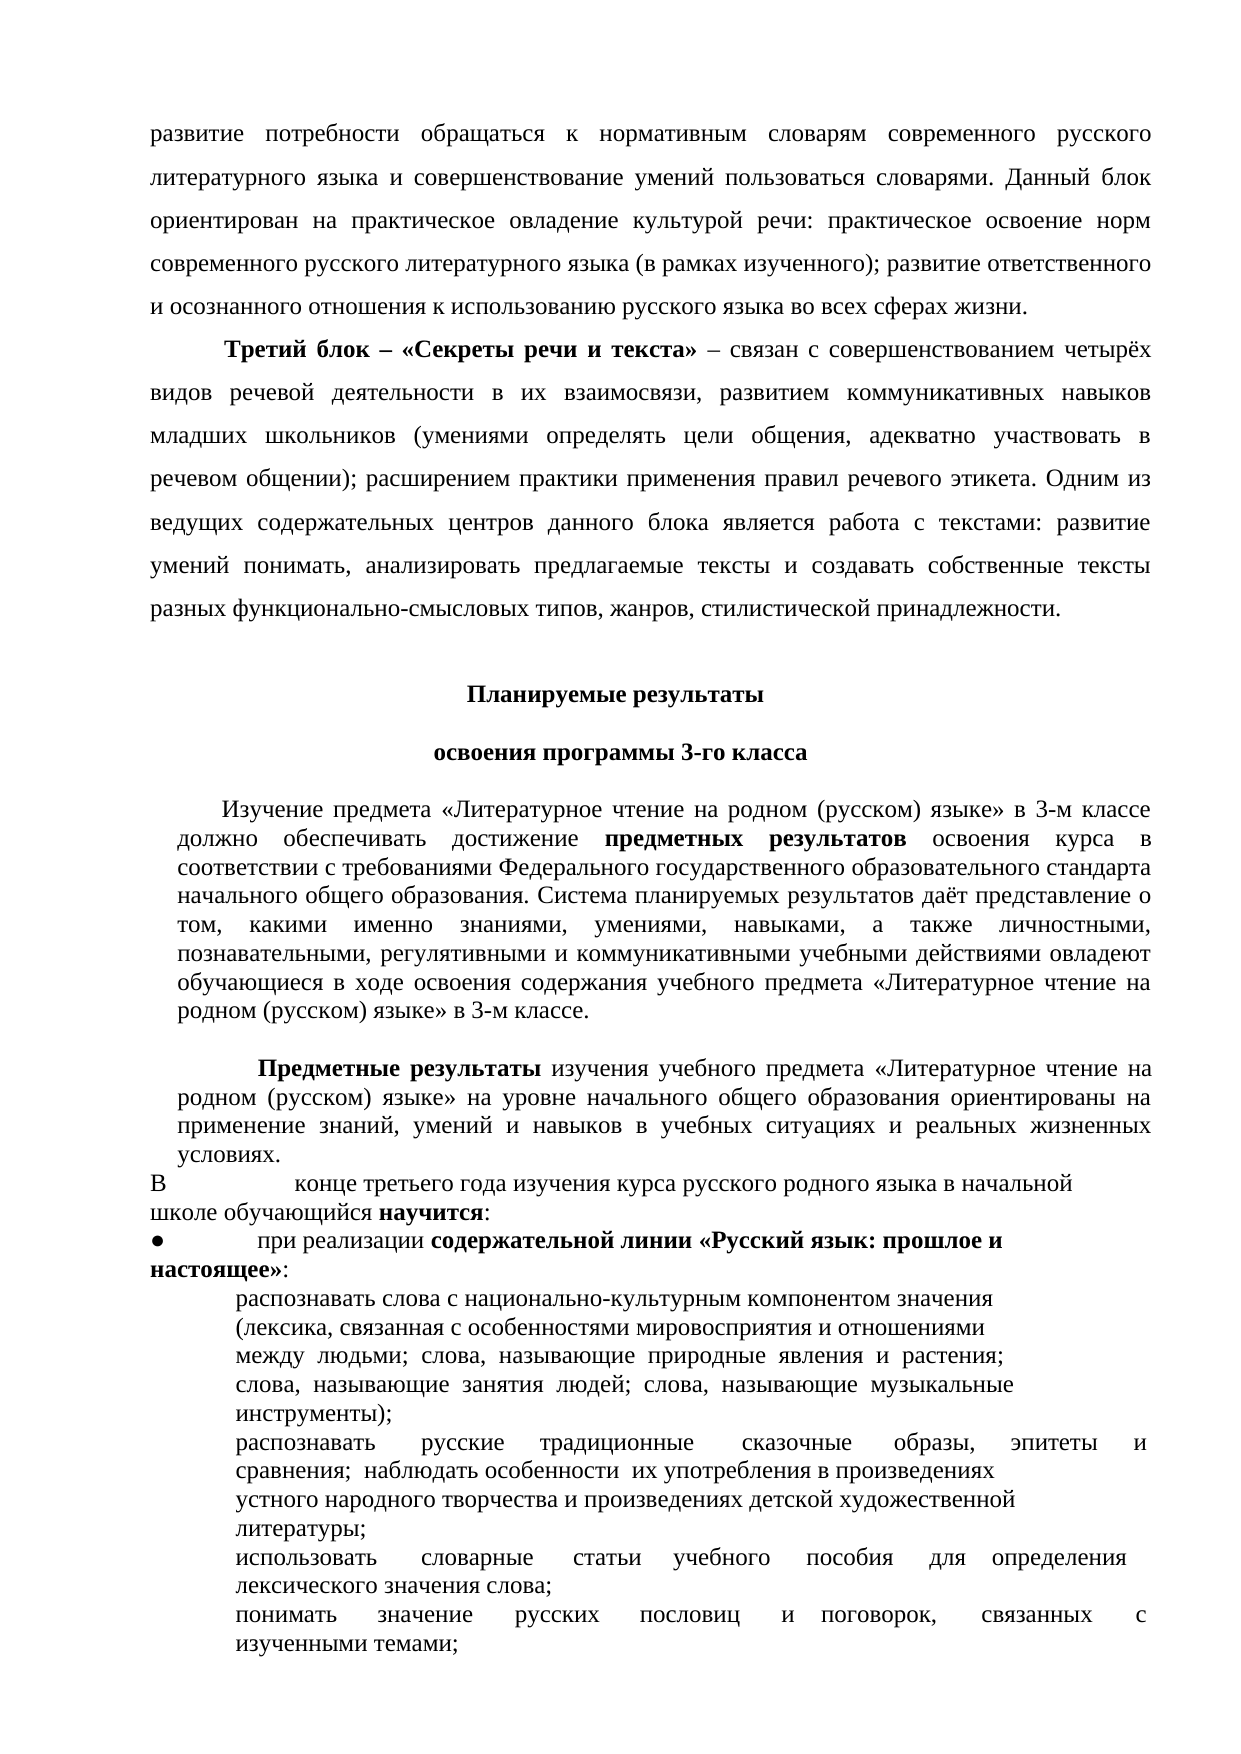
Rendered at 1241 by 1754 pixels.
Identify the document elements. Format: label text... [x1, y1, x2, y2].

list при реализации содержательной линии «Русский язык: прошлое и настоящее»: [150, 1225, 1146, 1283]
text понимать значение русских пословиц и поговорок, связанных с [235, 1599, 1152, 1628]
text Планируемые результаты [467, 679, 1152, 708]
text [150, 118, 1152, 320]
text между людьми; слова, называющие природные явления и растения; [235, 1340, 1152, 1369]
text использовать словарные статьи учебного пособия для определения [235, 1542, 1152, 1570]
text устного народного творчества и произведениях детской художественной литературы; [235, 1484, 1152, 1542]
text распознавать слова с национально-культурным компонентом значения [235, 1283, 1152, 1312]
text сравнения; наблюдать особенности их употребления в произведениях [235, 1455, 1152, 1484]
text (лексика, связанная с особенностями мировосприятия и отношениями [235, 1312, 1152, 1340]
text Третий блок – «Секреты речи и текста» – связан с совершенствованием четырёх видов речевой деятельности в их взаимосвязи, развитием коммуникативных навыков младших школьников (умениями определять цели общения, адекватно участвовать в речевом общении); расширением практики применения правил речевого этикета. Одним из ведущих содержательных центров данного блока является работа с текстами: развитие умений понимать, анализировать предлагаемые тексты и создавать собственные тексты разных функционально-смысловых типов, жанров, стилистической принадлежности. [150, 334, 1152, 622]
text Предметные результаты изучения учебного предмета «Литературное чтение на родном (русском) языке» на уровне начального общего образования ориентированы на применение знаний, умений и навыков в учебных ситуациях и реальных жизненных условиях. [177, 1053, 1152, 1168]
text инструменты); [235, 1398, 1152, 1427]
text распознавать русские традиционные сказочные образы, эпитеты и [235, 1427, 1152, 1455]
text лексического значения слова; [235, 1570, 1152, 1599]
text изученными темами; [235, 1628, 1152, 1657]
text Изучение предмета «Литературное чтение на родном (русском) языке» в 3-м классе должно обеспечивать достижение предметных результатов освоения курса в соответствии с требованиями Федерального государственного образовательного стандарта начального общего образования. Система планируемых результатов даёт представление о том, какими именно знаниями, умениями, навыками, а также личностными, познавательными, регулятивными и коммуникативными учебными действиями овладеют обучающиеся в ходе освоения содержания учебного предмета «Литературное чтение на родном (русском) языке» в 3-м классе. [177, 794, 1152, 1024]
list конце третьего года изучения курса русского родного языка в начальной школе обучающийся научится: [150, 1168, 1146, 1225]
text освоения программы 3-го класса [433, 737, 1152, 765]
text слова, называющие занятия людей; слова, называющие музыкальные [235, 1369, 1152, 1398]
